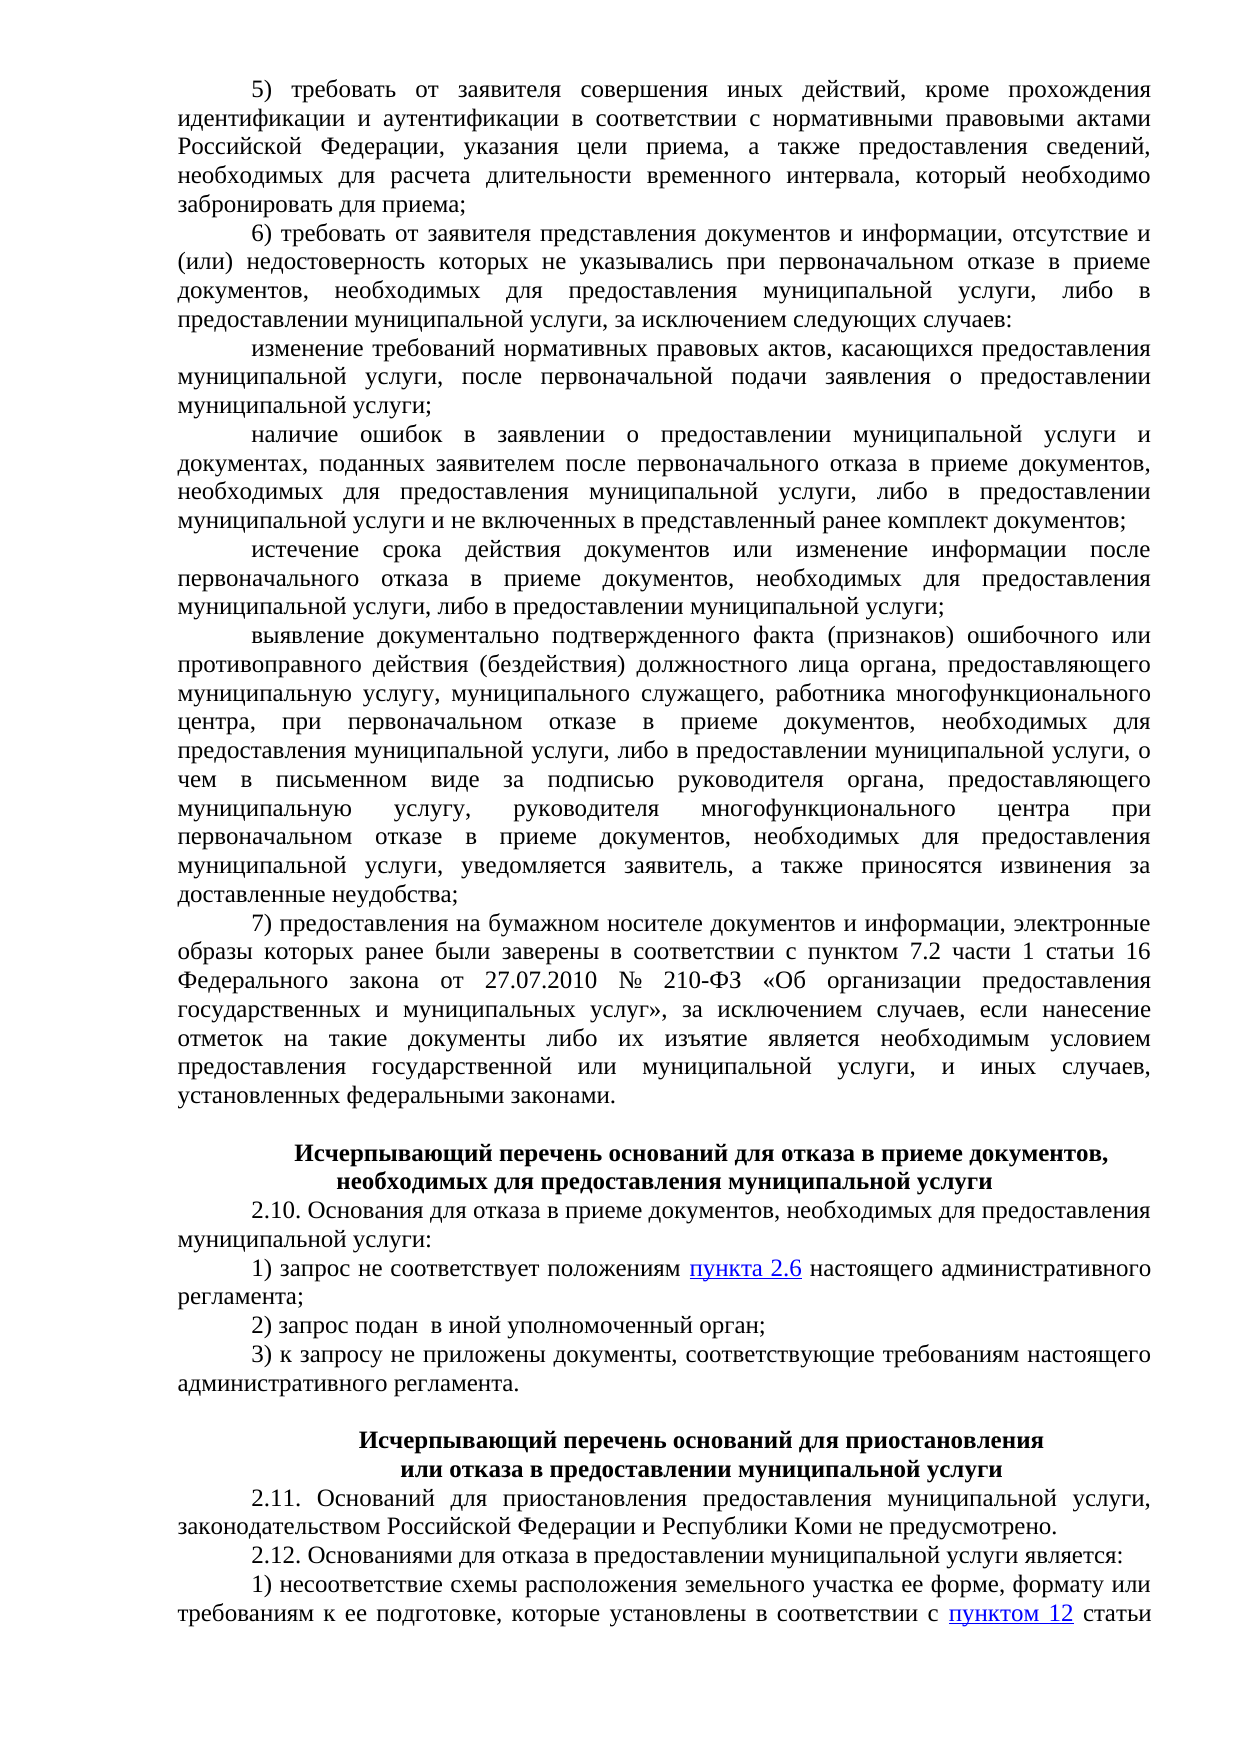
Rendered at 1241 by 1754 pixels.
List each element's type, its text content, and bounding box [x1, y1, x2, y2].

text 2.12. Основаниями для отказа в предоставлении муниципальной услуги является: [177, 1540, 1152, 1569]
text 3) к запросу не приложены документы, соответствующие требованиям настоящего административного регламента. [177, 1339, 1152, 1396]
text изменение требований нормативных правовых актов, касающихся предоставления муниципальной услуги, после первоначальной подачи заявления о предоставлении муниципальной услуги; [177, 333, 1152, 419]
text Исчерпывающий перечень оснований для отказа в приеме документов, необходимых для предоставления муниципальной услуги [177, 1138, 1152, 1195]
text 2) запрос подан в иной уполномоченный орган; [177, 1310, 1152, 1339]
text выявление документально подтвержденного факта (признаков) ошибочного или противоправного действия (бездействия) должностного лица органа, предоставляющего муниципальную услугу, муниципального служащего, работника многофункционального центра, при первоначальном отказе в приеме документов, необходимых для предоставления муниципальной услуги, либо в предоставлении муниципальной услуги, о чем в письменном виде за подписью руководителя органа, предоставляющего муниципальную услугу, руководителя многофункционального центра при первоначальном отказе в приеме документов, необходимых для предоставления муниципальной услуги, уведомляется заявитель, а также приносятся извинения за доставленные неудобства; [177, 620, 1152, 908]
text 2.11. Оснований для приостановления предоставления муниципальной услуги, законодательством Российской Федерации и Республики Коми не предусмотрено. [177, 1483, 1152, 1540]
text или отказа в предоставлении муниципальной услуги [177, 1454, 1152, 1483]
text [177, 1569, 1152, 1626]
text 1) запрос не соответствует положениям пункта 2.6 настоящего административного регламента; [177, 1253, 1152, 1310]
text истечение срока действия документов или изменение информации после первоначального отказа в приеме документов, необходимых для предоставления муниципальной услуги, либо в предоставлении муниципальной услуги; [177, 534, 1152, 620]
text 5) требовать от заявителя совершения иных действий, кроме прохождения идентификации и аутентификации в соответствии с нормативными правовыми актами Российской Федерации, указания цели приема, а также предоставления сведений, необходимых для расчета длительности временного интервала, который необходимо забронировать для приема; [177, 74, 1152, 218]
text Исчерпывающий перечень оснований для приостановления [177, 1425, 1152, 1454]
text наличие ошибок в заявлении о предоставлении муниципальной услуги и документах, поданных заявителем после первоначального отказа в приеме документов, необходимых для предоставления муниципальной услуги, либо в предоставлении муниципальной услуги и не включенных в представленный ранее комплект документов; [177, 419, 1152, 534]
text 7) предоставления на бумажном носителе документов и информации, электронные образы которых ранее были заверены в соответствии с пунктом 7.2 части 1 статьи 16 Федерального закона от 27.07.2010 № 210-ФЗ «Об организации предоставления государственных и муниципальных услуг», за исключением случаев, если нанесение отметок на такие документы либо их изъятие является необходимым условием предоставления государственной или муниципальной услуги, и иных случаев, установленных федеральными законами. [177, 908, 1152, 1109]
text 6) требовать от заявителя представления документов и информации, отсутствие и (или) недостоверность которых не указывались при первоначальном отказе в приеме документов, необходимых для предоставления муниципальной услуги, либо в предоставлении муниципальной услуги, за исключением следующих случаев: [177, 218, 1152, 333]
text 2.10. Основания для отказа в приеме документов, необходимых для предоставления муниципальной услуги: [177, 1195, 1152, 1253]
